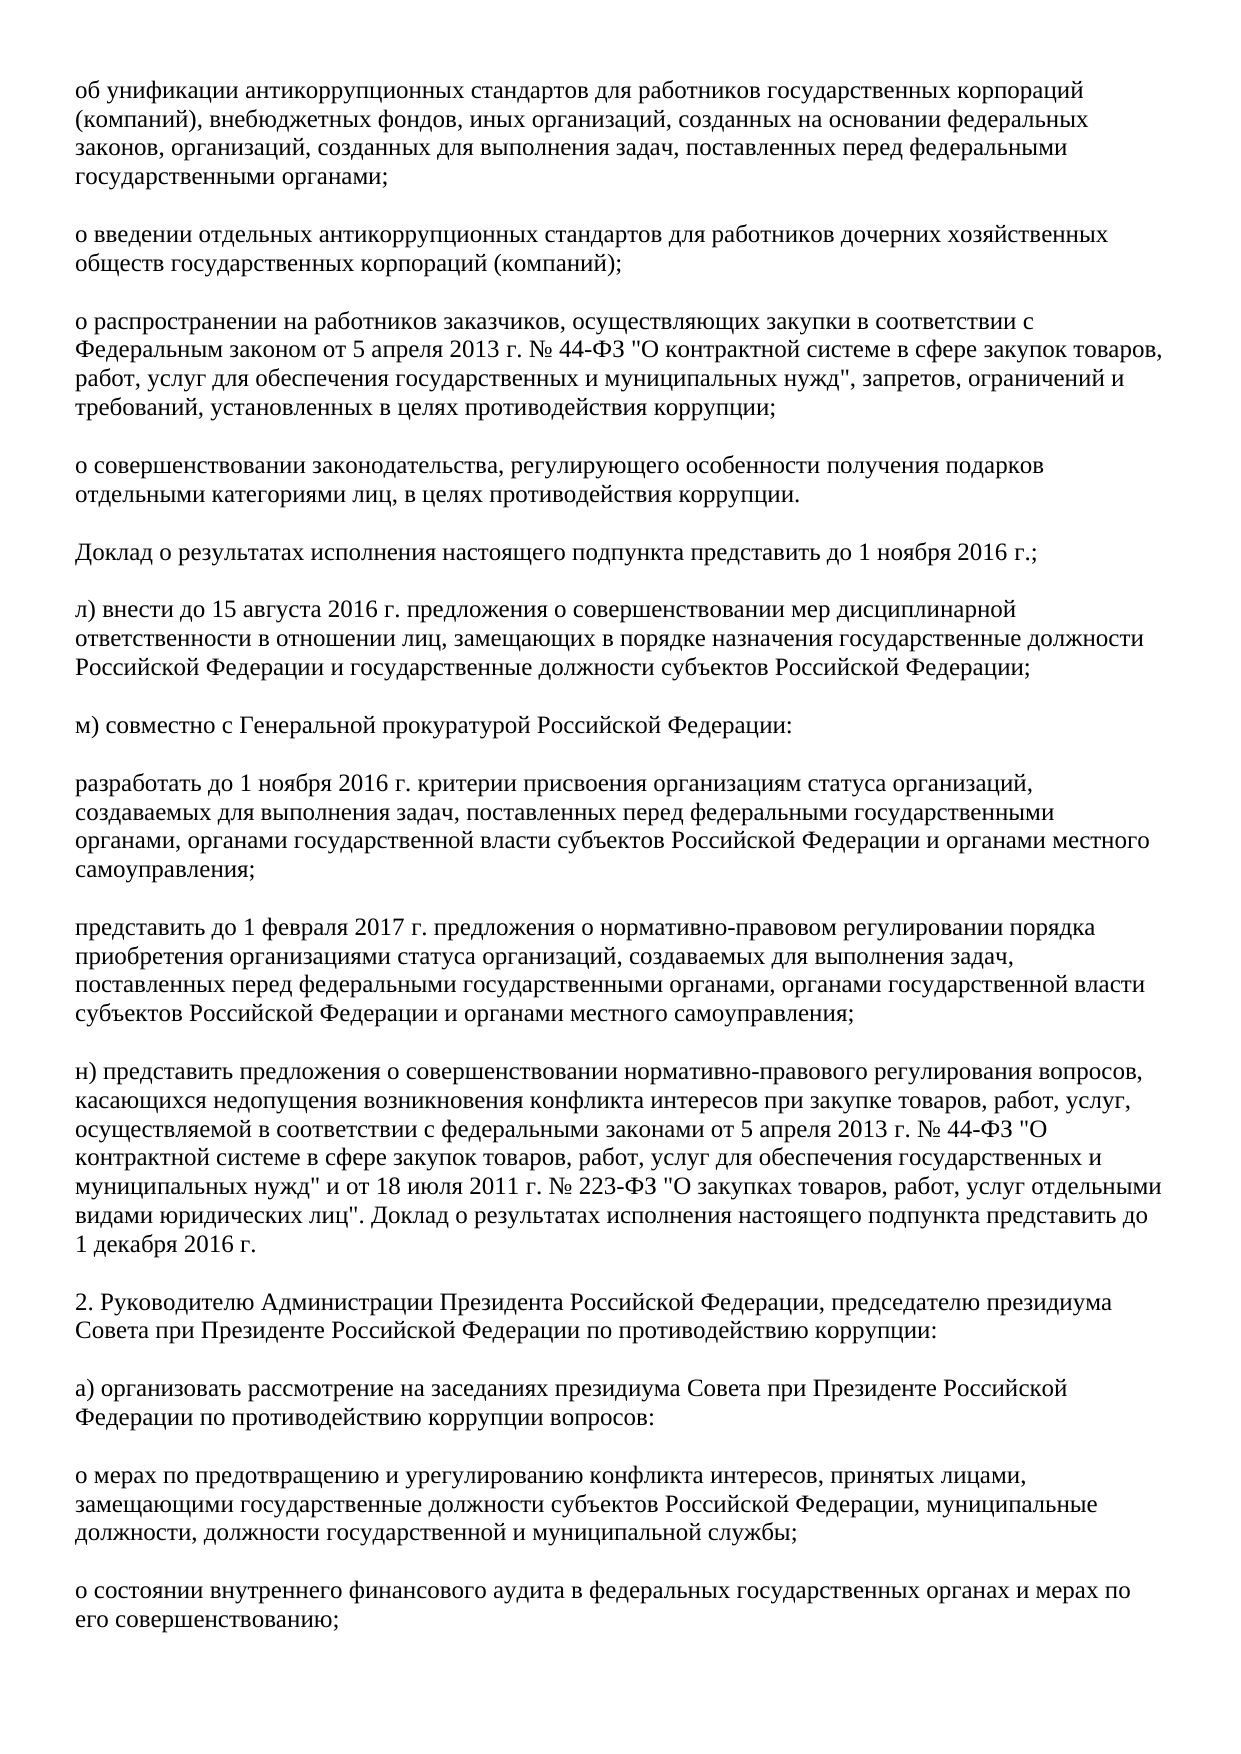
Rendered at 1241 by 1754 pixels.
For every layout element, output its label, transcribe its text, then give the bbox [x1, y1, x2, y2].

text представить до 1 февраля 2017 г. предложения о нормативно-правовом регулировании порядка приобретения организациями статуса организаций, создаваемых для выполнения задач, поставленных перед федеральными государственными органами, органами государственной власти субъектов Российской Федерации и органами местного самоуправления; [75, 912, 1165, 1027]
text м) совместно с Генеральной прокуратурой Российской Федерации: [75, 710, 1165, 739]
text о состоянии внутреннего финансового аудита в федеральных государственных органах и мерах по его совершенствованию; [75, 1575, 1165, 1633]
text разработать до 1 ноября 2016 г. критерии присвоения организациям статуса организаций, создаваемых для выполнения задач, поставленных перед федеральными государственными органами, органами государственной власти субъектов Российской Федерации и органами местного самоуправления; [75, 768, 1165, 883]
text Доклад о результатах исполнения настоящего подпункта представить до 1 ноября 2016 г.; [75, 537, 1165, 565]
text л) внести до 15 августа 2016 г. предложения о совершенствовании мер дисциплинарной ответственности в отношении лиц, замещающих в порядке назначения государственные должности Российской Федерации и государственные должности субъектов Российской Федерации; [75, 594, 1165, 681]
text о мерах по предотвращению и урегулированию конфликта интересов, принятых лицами, замещающими государственные должности субъектов Российской Федерации, муниципальные должности, должности государственной и муниципальной службы; [75, 1460, 1165, 1546]
text 2. Руководителю Администрации Президента Российской Федерации, председателю президиума Совета при Президенте Российской Федерации по противодействию коррупции: [75, 1287, 1165, 1344]
text о распространении на работников заказчиков, осуществляющих закупки в соответствии с Федеральным законом от 5 апреля 2013 г. № 44-ФЗ "О контрактной системе в сфере закупок товаров, работ, услуг для обеспечения государственных и муниципальных нужд", запретов, ограничений и требований, установленных в целях противодействия коррупции; [75, 306, 1165, 421]
text о введении отдельных антикоррупционных стандартов для работников дочерних хозяйственных обществ государственных корпораций (компаний); [75, 219, 1165, 277]
text а) организовать рассмотрение на заседаниях президиума Совета при Президенте Российской Федерации по противодействию коррупции вопросов: [75, 1373, 1165, 1431]
text о совершенствовании законодательства, регулирующего особенности получения подарков отдельными категориями лиц, в целях противодействия коррупции. [75, 450, 1165, 507]
text н) представить предложения о совершенствовании нормативно-правового регулирования вопросов, касающихся недопущения возникновения конфликта интересов при закупке товаров, работ, услуг, осуществляемой в соответствии с федеральными законами от 5 апреля 2013 г. № 44-ФЗ "О контрактной системе в сфере закупок товаров, работ, услуг для обеспечения государственных и муниципальных нужд" и от 18 июля 2011 г. № 223-ФЗ "О закупках товаров, работ, услуг отдельными видами юридических лиц". Доклад о результатах исполнения настоящего подпункта представить до 1 декабря 2016 г. [75, 1056, 1165, 1257]
text об унификации антикоррупционных стандартов для работников государственных корпораций (компаний), внебюджетных фондов, иных организаций, созданных на основании федеральных законов, организаций, созданных для выполнения задач, поставленных перед федеральными государственными органами; [75, 75, 1165, 190]
